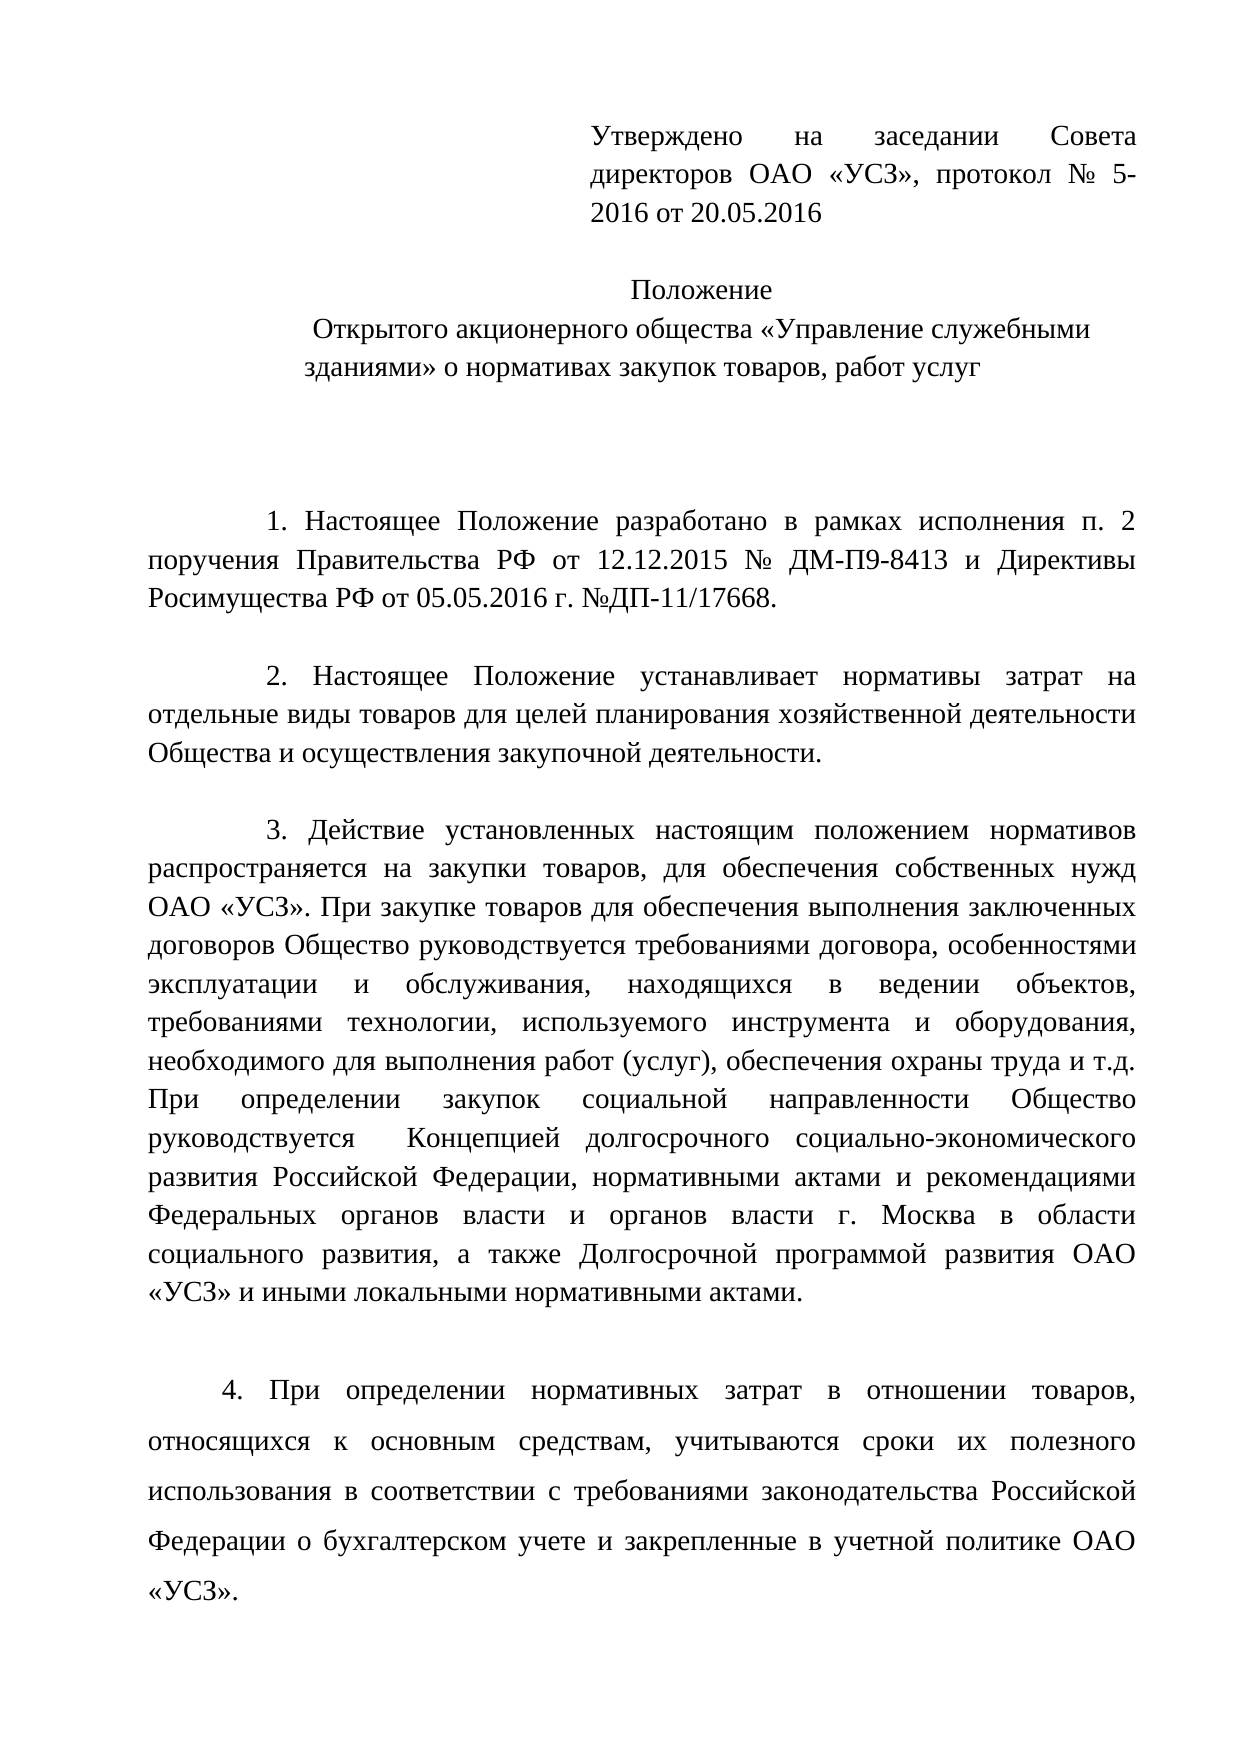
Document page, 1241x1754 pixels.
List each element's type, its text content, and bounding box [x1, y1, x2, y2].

text 4. При определении нормативных затрат в отношении товаров, относящихся к основным средствам, учитываются сроки их полезного использования в соответствии с требованиями законодательства Российской Федерации о бухгалтерском учете и закрепленные в учетной политике ОАО «УСЗ». [148, 1372, 1137, 1607]
list Положение [148, 272, 1137, 306]
list 3. Действие установленных настоящим положением нормативов распространяется на закупки товаров, для обеспечения собственных нужд ОАО «УСЗ». При закупке товаров для обеспечения выполнения заключенных договоров Общество руководствуется требованиями договора, особенностями эксплуатации и обслуживания, находящихся в ведении объектов, требованиями технологии, используемого инструмента и оборудования, необходимого для выполнения работ (услуг), обеспечения охраны труда и т.д. При определении закупок социальной направленности Общество руководствуется Концепцией долгосрочного социально-экономического развития Российской Федерации, нормативными актами и рекомендациями Федеральных органов власти и органов власти г. Москва в области социального развития, а также Долгосрочной программой развития ОАО «УСЗ» и иными локальными нормативными актами. [148, 812, 1137, 1308]
list Утверждено на заседании Совета директоров ОАО «УСЗ», протокол № 5-2016 от 20.05.2016 [590, 118, 1137, 229]
list 2. Настоящее Положение устанавливает нормативы затрат на отдельные виды товаров для целей планирования хозяйственной деятельности Общества и осуществления закупочной деятельности. [148, 658, 1137, 768]
list Открытого акционерного общества «Управление служебными зданиями» о нормативах закупок товаров, работ услуг [148, 311, 1137, 383]
list 1. Настоящее Положение разработано в рамках исполнения п. 2 поручения Правительства РФ от 12.12.2015 № ДМ-П9-8413 и Директивы Росимущества РФ от 05.05.2016 г. №ДП-11/17668. [148, 503, 1137, 614]
